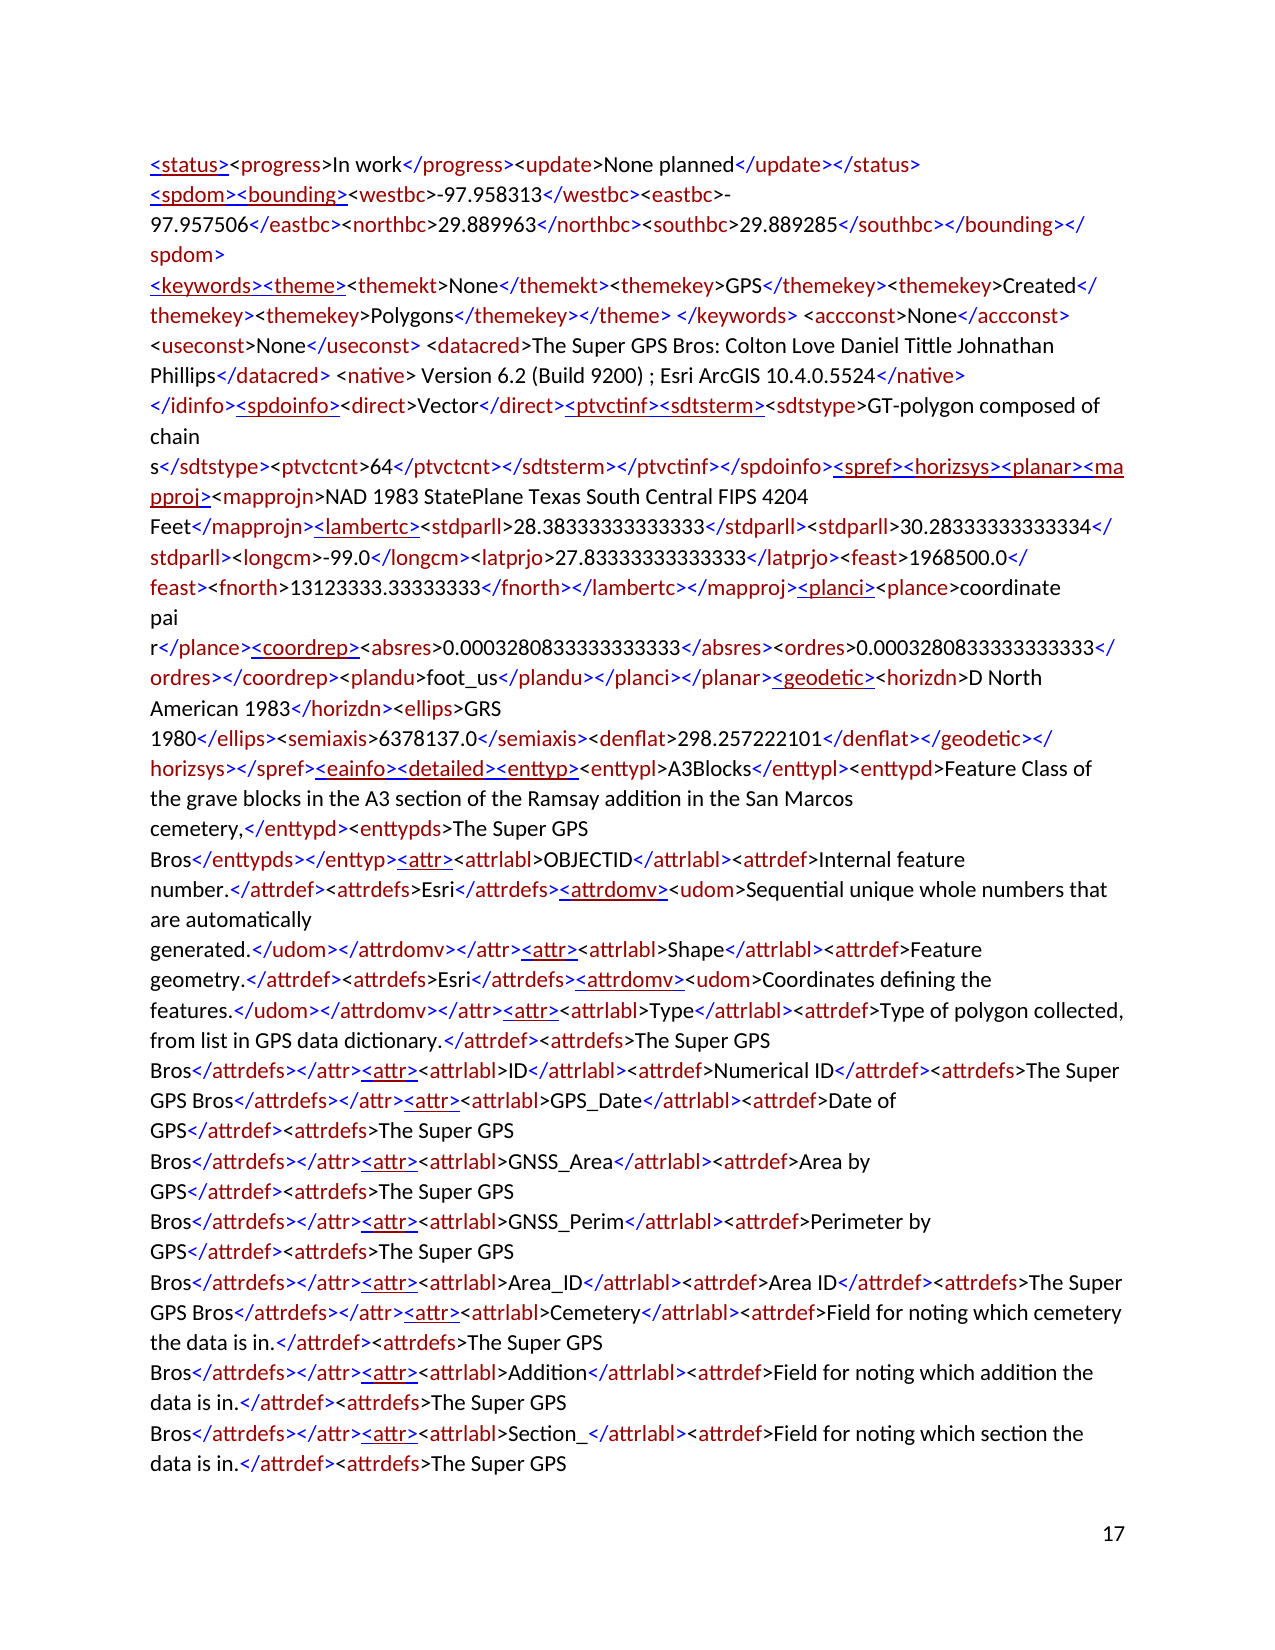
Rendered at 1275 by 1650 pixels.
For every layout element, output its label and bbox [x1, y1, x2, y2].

text [150, 150, 1125, 1477]
